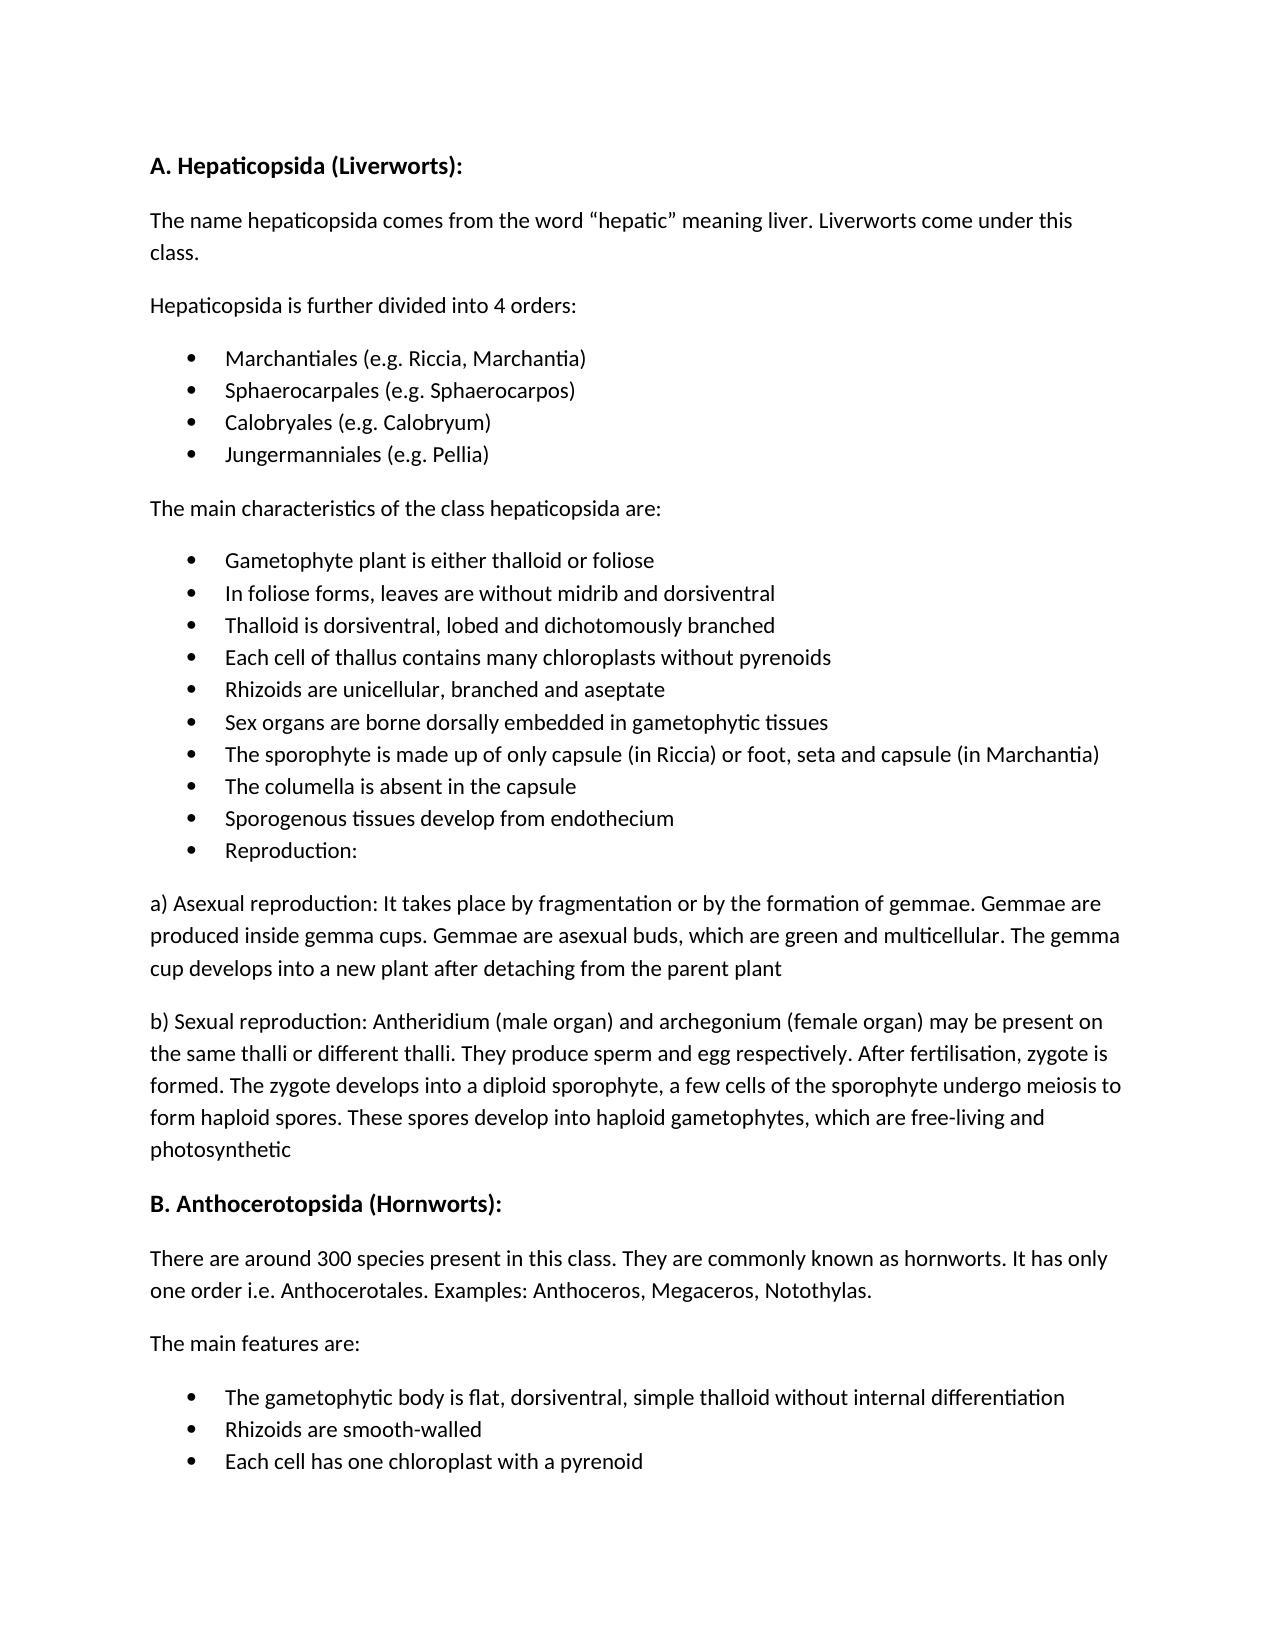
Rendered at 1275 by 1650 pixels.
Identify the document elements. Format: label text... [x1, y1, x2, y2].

list Calobryales (e.g. Calobryum) [187, 408, 1125, 436]
text Hepaticopsida is further divided into 4 orders: [150, 291, 1125, 319]
list The gametophytic body is flat, dorsiventral, simple thalloid without internal differentiation [187, 1383, 1125, 1411]
list The sporophyte is made up of only capsule (in Riccia) or foot, seta and capsule (in Marchantia) [187, 740, 1125, 768]
text a) Asexual reproduction: It takes place by fragmentation or by the formation of gemmae. Gemmae are produced inside gemma cups. Gemmae are asexual buds, which are green and multicellular. The gemma cup develops into a new plant after detaching from the parent plant [150, 889, 1125, 982]
list The columella is absent in the capsule [187, 772, 1125, 800]
list Thalloid is dorsiventral, lobed and dichotomously branched [187, 611, 1125, 639]
list Rhizoids are unicellular, branched and aseptate [187, 675, 1125, 703]
list Each cell of thallus contains many chloroplasts without pyrenoids [187, 643, 1125, 671]
list In foliose forms, leaves are without midrib and dorsiventral [187, 579, 1125, 607]
list Sphaerocarpales (e.g. Sphaerocarpos) [187, 376, 1125, 404]
text b) Sexual reproduction: Antheridium (male organ) and archegonium (female organ) may be present on the same thalli or different thalli. They produce sperm and egg respectively. After fertilisation, zygote is formed. The zygote develops into a diploid sporophyte, a few cells of the sporophyte undergo meiosis to form haploid spores. These spores develop into haploid gametophytes, which are free-living and photosynthetic [150, 1007, 1125, 1163]
text The main characteristics of the class hepaticopsida are: [150, 494, 1125, 522]
text The name hepaticopsida comes from the word “hepatic” meaning liver. Liverworts come under this class. [150, 206, 1125, 266]
text A. Hepaticopsida (Liverworts): [150, 150, 1125, 181]
list Sporogenous tissues develop from endothecium [187, 804, 1125, 832]
text B. Anthocerotopsida (Hornworts): [150, 1188, 1125, 1219]
list Gametophyte plant is either thalloid or foliose [187, 547, 1125, 575]
list Sex organs are borne dorsally embedded in gametophytic tissues [187, 708, 1125, 736]
list Rhizoids are smooth-walled [187, 1415, 1125, 1443]
list Jungermanniales (e.g. Pellia) [187, 441, 1125, 469]
list Reproduction: [187, 836, 1125, 864]
list Marchantiales (e.g. Riccia, Marchantia) [187, 344, 1125, 372]
list Each cell has one chloroplast with a pyrenoid [187, 1447, 1125, 1475]
text The main features are: [150, 1329, 1125, 1358]
text There are around 300 species present in this class. They are commonly known as hornworts. It has only one order i.e. Anthocerotales. Examples: Anthoceros, Megaceros, Notothylas. [150, 1244, 1125, 1304]
